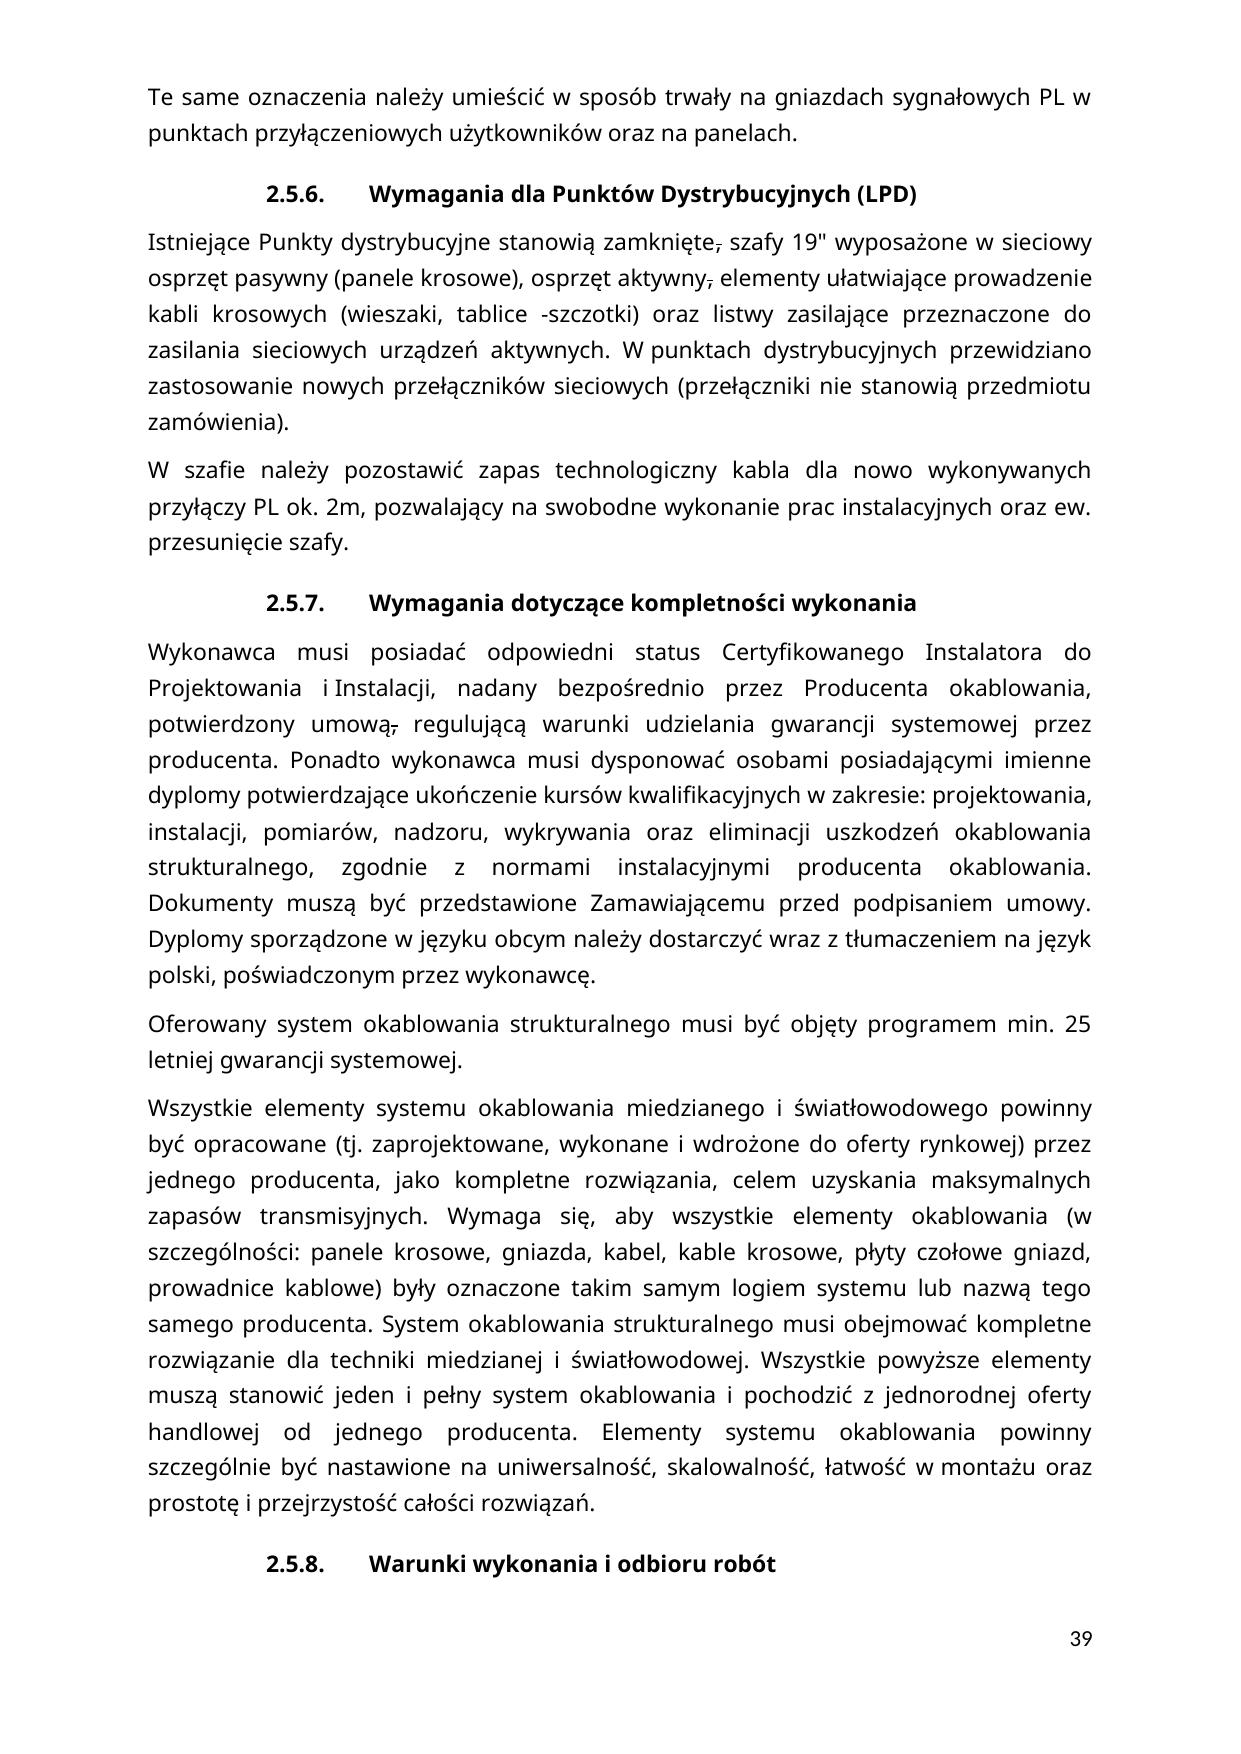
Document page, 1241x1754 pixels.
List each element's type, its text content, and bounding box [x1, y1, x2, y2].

text Wszystkie elementy systemu okablowania miedzianego i światłowodowego powinny być opracowane (tj. zaprojektowane, wykonane i wdrożone do oferty rynkowej) przez jednego producenta, jako kompletne rozwiązania, celem uzyskania maksymalnych zapasów transmisyjnych. Wymaga się, aby wszystkie elementy okablowania (w szczególności: panele krosowe, gniazda, kabel, kable krosowe, płyty czołowe gniazd, prowadnice kablowe) były oznaczone takim samym logiem systemu lub nazwą tego samego producenta. System okablowania strukturalnego musi obejmować kompletne rozwiązanie dla techniki miedzianej i światłowodowej. Wszystkie powyższe elementy muszą stanowić jeden i pełny system okablowania i pochodzić z jednorodnej oferty handlowej od jednego producenta. Elementy systemu okablowania powinny szczególnie być nastawione na uniwersalność, skalowalność, łatwość w montażu oraz prostotę i przejrzystość całości rozwiązań. [148, 1092, 1092, 1518]
text W szafie należy pozostawić zapas technologiczny kabla dla nowo wykonywanych przyłączy PL ok. 2m, pozwalający na swobodne wykonanie prac instalacyjnych oraz ew. przesunięcie szafy. [148, 454, 1092, 558]
text Wykonawca musi posiadać odpowiedni status Certyfikowanego Instalatora do Projektowania i Instalacji, nadany bezpośrednio przez Producenta okablowania, potwierdzony umową, regulującą warunki udzielania gwarancji systemowej przez producenta. Ponadto wykonawca musi dysponować osobami posiadającymi imienne dyplomy potwierdzające ukończenie kursów kwalifikacyjnych w zakresie: projektowania, instalacji, pomiarów, nadzoru, wykrywania oraz eliminacji uszkodzeń okablowania strukturalnego, zgodnie z normami instalacyjnymi producenta okablowania. Dokumenty muszą być przedstawione Zamawiającemu przed podpisaniem umowy. Dyplomy sporządzone w języku obcym należy dostarczyć wraz z tłumaczeniem na język polski, poświadczonym przez wykonawcę. [148, 636, 1092, 990]
subtitle Wymagania dla Punktów Dystrybucyjnych (LPD) [266, 178, 1092, 209]
subtitle Warunki wykonania i odbioru robót [266, 1548, 1092, 1579]
subtitle Wymagania dotyczące kompletności wykonania [266, 587, 1092, 618]
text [148, 81, 1092, 148]
text Oferowany system okablowania strukturalnego musi być objęty programem min. 25 letniej gwarancji systemowej. [148, 1008, 1092, 1075]
text Istniejące Punkty dystrybucyjne stanowią zamknięte, szafy 19" wyposażone w sieciowy osprzęt pasywny (panele krosowe), osprzęt aktywny, elementy ułatwiające prowadzenie kabli krosowych (wieszaki, tablice -szczotki) oraz listwy zasilające przeznaczone do zasilania sieciowych urządzeń aktywnych. W punktach dystrybucyjnych przewidziano zastosowanie nowych przełączników sieciowych (przełączniki nie stanowią przedmiotu zamówienia). [148, 226, 1092, 437]
